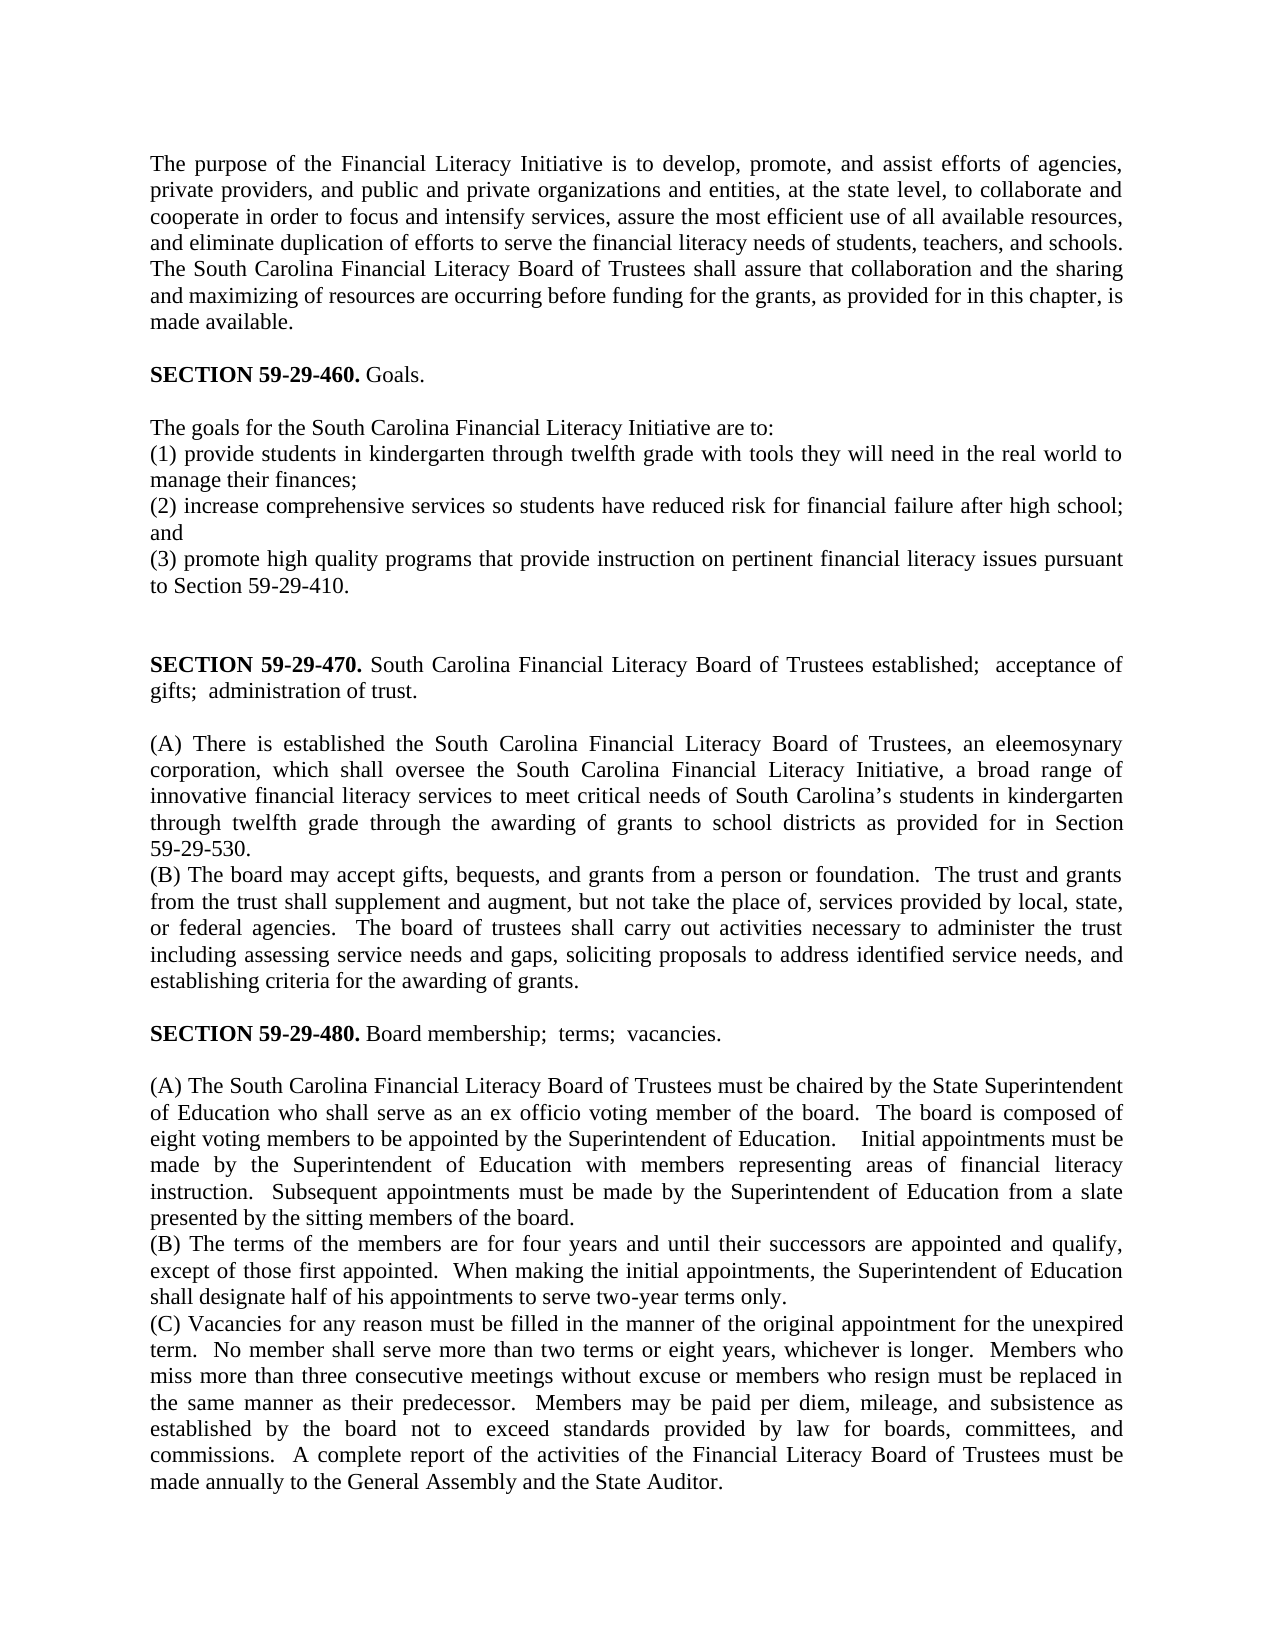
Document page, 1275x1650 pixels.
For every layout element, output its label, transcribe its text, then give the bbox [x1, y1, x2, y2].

text The purpose of the Financial Literacy Initiative is to develop, promote, and assist efforts of agencies, private providers, and public and private organizations and entities, at the state level, to collaborate and cooperate in order to focus and intensify services, assure the most efficient use of all available resources, and eliminate duplication of efforts to serve the financial literacy needs of students, teachers, and schools. The South Carolina Financial Literacy Board of Trustees shall assure that collaboration and the sharing and maximizing of resources are occurring before funding for the grants, as provided for in this chapter, is made available. [150, 150, 1125, 334]
text (A) The South Carolina Financial Literacy Board of Trustees must be chaired by the State Superintendent of Education who shall serve as an ex officio voting member of the board. The board is composed of eight voting members to be appointed by the Superintendent of Education. Initial appointments must be made by the Superintendent of Education with members representing areas of financial literacy instruction. Subsequent appointments must be made by the Superintendent of Education from a slate presented by the sitting members of the board. [150, 1072, 1125, 1231]
text (C) Vacancies for any reason must be filled in the manner of the original appointment for the unexpired term. No member shall serve more than two terms or eight years, whichever is longer. Members who miss more than three consecutive meetings without excuse or members who resign must be replaced in the same manner as their predecessor. Members may be paid per diem, mileage, and subsistence as established by the board not to exceed standards provided by law for boards, committees, and commissions. A complete report of the activities of the Financial Literacy Board of Trustees must be made annually to the General Assembly and the State Auditor. [150, 1309, 1125, 1494]
text (B) The board may accept gifts, bequests, and grants from a person or foundation. The trust and grants from the trust shall supplement and augment, but not take the place of, services provided by local, state, or federal agencies. The board of trustees shall carry out activities necessary to administer the trust including assessing service needs and gaps, soliciting proposals to address identified service needs, and establishing criteria for the awarding of grants. [150, 862, 1125, 993]
text (A) There is established the South Carolina Financial Literacy Board of Trustees, an eleemosynary corporation, which shall oversee the South Carolina Financial Literacy Initiative, a broad range of innovative financial literacy services to meet critical needs of South Carolina’s students in kindergarten through twelfth grade through the awarding of grants to school districts as provided for in Section 59-29-530. [150, 730, 1125, 862]
text SECTION 59-29-470. South Carolina Financial Literacy Board of Trustees established; acceptance of gifts; administration of trust. [150, 651, 1125, 703]
text (B) The terms of the members are for four years and until their successors are appointed and qualify, except of those first appointed. When making the initial appointments, the Superintendent of Education shall designate half of his appointments to serve two-year terms only. [150, 1231, 1125, 1309]
text The goals for the South Carolina Financial Literacy Initiative are to: [150, 413, 1125, 440]
text (2) increase comprehensive services so students have reduced risk for financial failure after high school; and [150, 493, 1125, 545]
text SECTION 59-29-480. Board membership; terms; vacancies. [150, 1020, 1125, 1046]
text (1) provide students in kindergarten through twelfth grade with tools they will need in the real world to manage their finances; [150, 440, 1125, 493]
text SECTION 59-29-460. Goals. [150, 361, 1125, 387]
text (3) promote high quality programs that provide instruction on pertinent financial literacy issues pursuant to Section 59-29-410. [150, 545, 1125, 598]
